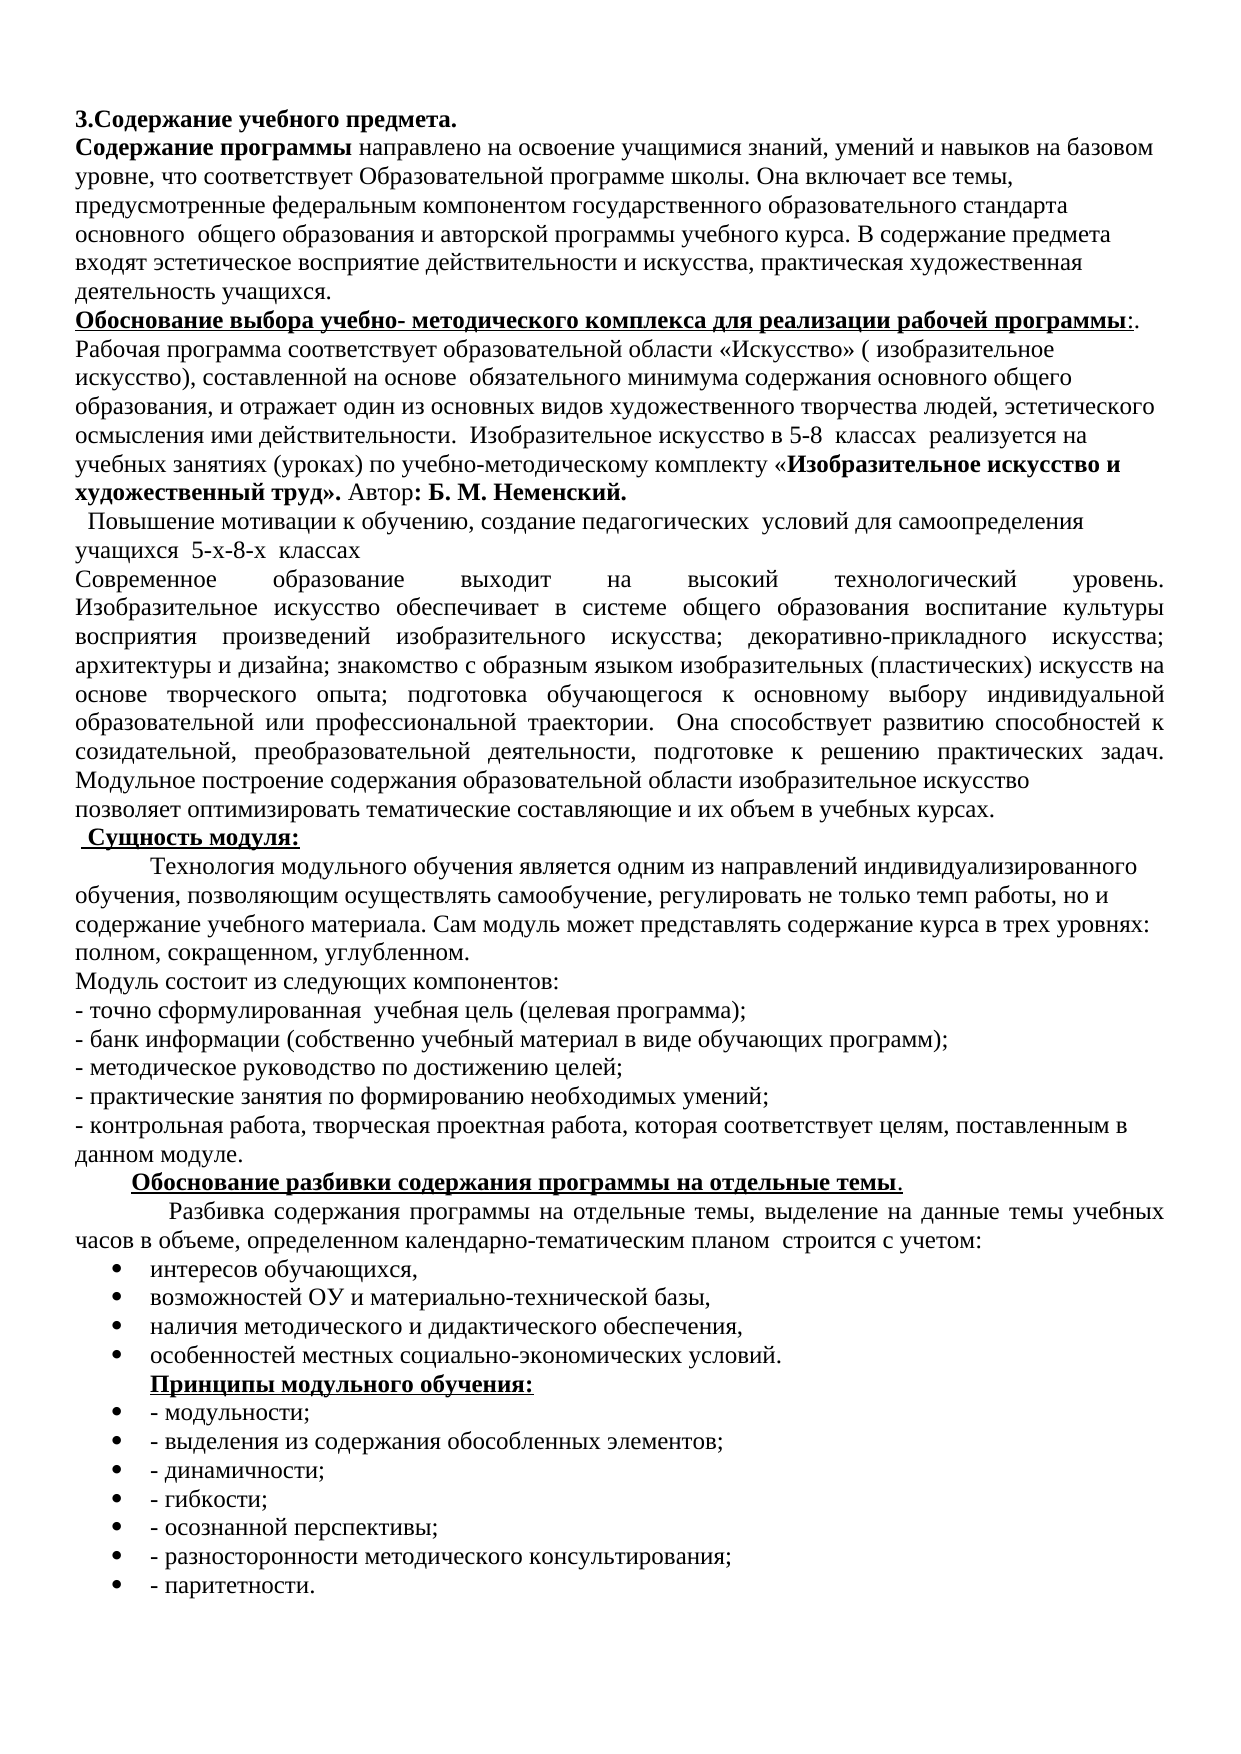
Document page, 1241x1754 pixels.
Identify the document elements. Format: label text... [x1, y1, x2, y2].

text Сущность модуля: [75, 822, 1165, 851]
text Содержание программы направлено на освоение учащимися знаний, умений и навыков на базовом уровне, что соответствует Образовательной программе школы. Она включает все темы, предусмотренные федеральным компонентом государственного образовательного стандарта основного общего образования и авторской программы учебного курса. В содержание предмета входят эстетическое восприятие действительности и искусства, практическая художественная деятельность учащихся. [75, 132, 1165, 305]
list - гибкости; [112, 1484, 1165, 1512]
list - динамичности; [112, 1455, 1165, 1484]
list - паритетности. [112, 1570, 1165, 1599]
list особенностей местных социально-экономических условий. [112, 1340, 1165, 1369]
text - контрольная работа, творческая проектная работа, которая соответствует целям, поставленным в данном модуле. [75, 1110, 1165, 1167]
text Обоснование разбивки содержания программы на отдельные темы. [75, 1167, 1165, 1196]
text Разбивка содержания программы на отдельные темы, выделение на данные темы учебных часов в объеме, определенном календарно-тематическим планом строится с учетом: [75, 1196, 1165, 1254]
text Принципы модульного обучения: [150, 1369, 1165, 1397]
text позволяет оптимизировать тематические составляющие и их объем в учебных курсах. [75, 794, 1165, 822]
text Модуль состоит из следующих компонентов: [75, 966, 1165, 995]
text - методическое руководство по достижению целей; [75, 1052, 1165, 1081]
list возможностей ОУ и материально-технической базы, [112, 1282, 1165, 1311]
text Современное образование выходит на высокий технологический уровень. Изобразительное искусство обеспечивает в системе общего образования воспитание культуры восприятия произведений изобразительного искусства; декоративно-прикладного искусства; архитектуры и дизайна; знакомство с образным языком изобразительных (пластических) искусств на основе творческого опыта; подготовка обучающегося к основному выбору индивидуальной образовательной или профессиональной траектории. Она способствует развитию способностей к созидательной, преобразовательной деятельности, подготовке к решению практических задач. Модульное построение содержания образовательной области изобразительное искусство [75, 564, 1165, 794]
text Технология модульного обучения является одним из направлений индивидуализированного обучения, позволяющим осуществлять самообучение, регулировать не только темп работы, но и содержание учебного материала. Сам модуль может представлять содержание курса в трех уровнях: полном, сокращенном, углубленном. [75, 851, 1165, 966]
text Рабочая программа соответствует образовательной области «Искусство» ( изобразительное искусство), составленной на основе обязательного минимума содержания основного общего образования, и отражает один из основных видов художественного творчества людей, эстетического осмысления ими действительности. Изобразительное искусство в 5-8 классах реализуется на учебных занятиях (уроках) по учебно-методическому комплекту «Изобразительное искусство и художественный труд». Автор: Б. М. Неменский. [75, 334, 1165, 506]
text - банк информации (собственно учебный материал в виде обучающих программ); [75, 1024, 1165, 1052]
text Обоснование выбора учебно- методического комплекса для реализации рабочей программы:. [75, 305, 1165, 334]
text - точно сформулированная учебная цель (целевая программа); [75, 995, 1165, 1024]
text 3.Содержание учебного предмета. [75, 104, 1165, 132]
list - разносторонности методического консультирования; [112, 1541, 1165, 1570]
list - осознанной перспективы; [112, 1512, 1165, 1541]
list - выделения из содержания обособленных элементов; [112, 1426, 1165, 1455]
text - практические занятия по формированию необходимых умений; [75, 1081, 1165, 1110]
list наличия методического и дидактического обеспечения, [112, 1311, 1165, 1340]
list - модульности; [112, 1397, 1165, 1426]
text Повышение мотивации к обучению, создание педагогических условий для самоопределения учащихся 5-х-8-х классах [75, 506, 1165, 564]
list интересов обучающихся, [112, 1254, 1165, 1282]
